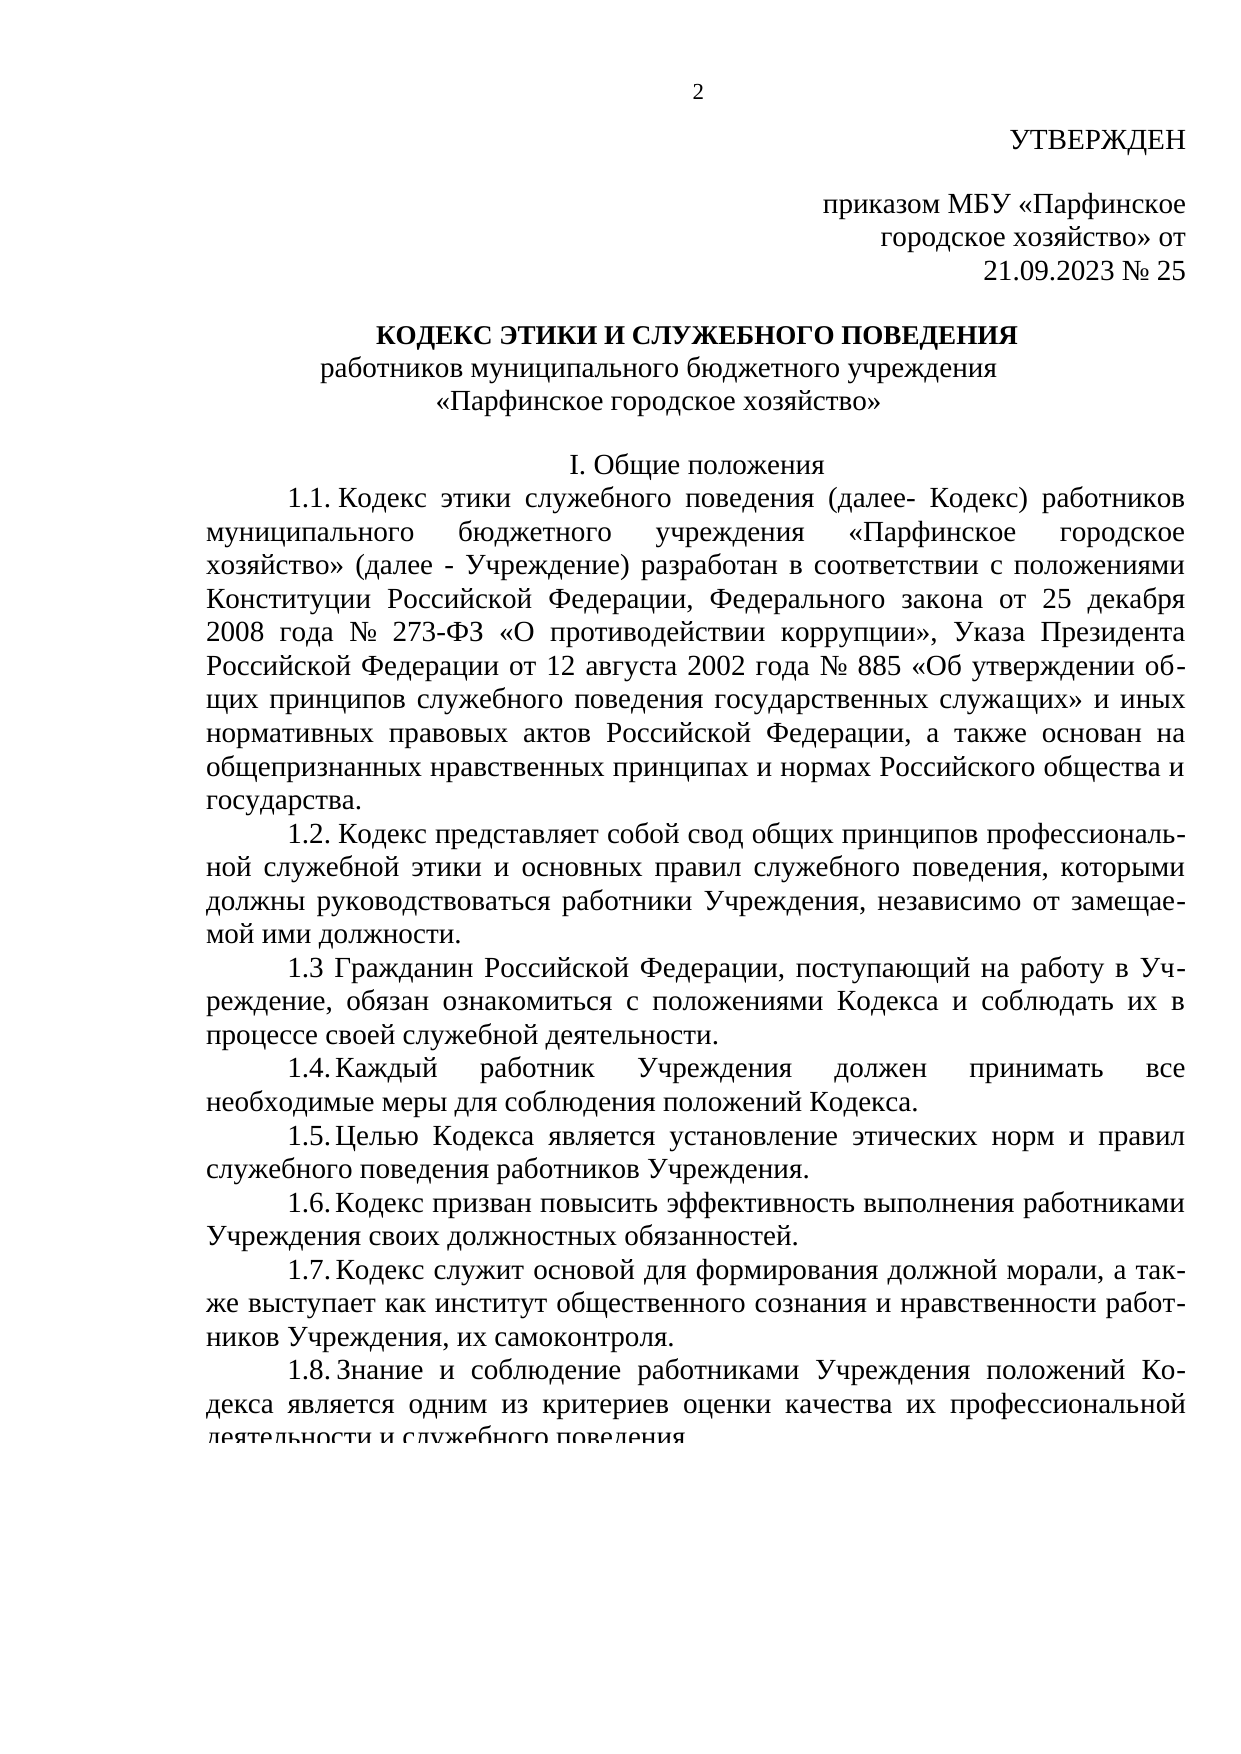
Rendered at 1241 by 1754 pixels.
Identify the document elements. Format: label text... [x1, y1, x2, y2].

list Кодекс служит основой для формирования должной морали, а также выступает как институт общественного сознания и нравственности работников Учреждения, их самоконтроля. [206, 1252, 1186, 1353]
text работников муниципального бюджетного учреждения «Парфинское городское хозяйство» [206, 351, 1111, 417]
list Знание и соблюдение работниками Учреждения положений Кодекса является одним из критериев оценки качества их профессиональной деятельности и служебного поведения. [206, 1353, 1186, 1442]
text УТВЕРЖДЕН [816, 123, 1186, 156]
text I. Общие положения [208, 451, 1186, 480]
text 2 [210, 81, 1186, 104]
list Кодекс этики служебного поведения (далее- Кодекс) работников муниципального бюджетного учреждения «Парфинское городское хозяйство» (далее - Учреждение) разработан в соответствии с положениями Конституции Российской Федерации, Федерального закона от 25 декабря 2008 года № 273-ФЗ «О противодействии коррупции», Указа Президента Российской Федерации от 12 августа 2002 года № 885 «Об утверждении общих принципов служебного поведения государственных служащих» и иных нормативных правовых актов Российской Федерации, а также основан на общепризнанных нравственных принципах и нормах Российского общества и государства. [206, 481, 1186, 816]
list Кодекс призван повысить эффективность выполнения работниками Учреждения своих должностных обязанностей. [206, 1185, 1186, 1252]
text КОДЕКС ЭТИКИ И СЛУЖЕБНОГО ПОВЕДЕНИЯ [208, 318, 1186, 351]
list Кодекс представляет собой свод общих принципов профессиональной служебной этики и основных правил служебного поведения, которыми должны руководствоваться работники Учреждения, независимо от замещаемой ими должности. [206, 816, 1186, 950]
text 1.3 Гражданин Российской Федерации, поступающий на работу в Учреждение, обязан ознакомиться с положениями Кодекса и соблюдать их в процессе своей служебной деятельности. [206, 950, 1186, 1051]
list Каждый работник Учреждения должен принимать все необходимые меры для соблюдения положений Кодекса. [206, 1051, 1186, 1118]
list Целью Кодекса является установление этических норм и правил служебного поведения работников Учреждения. [206, 1118, 1186, 1185]
text приказом МБУ «Парфинское городское хозяйство» от 21.09.2023 № 25 [816, 187, 1186, 287]
